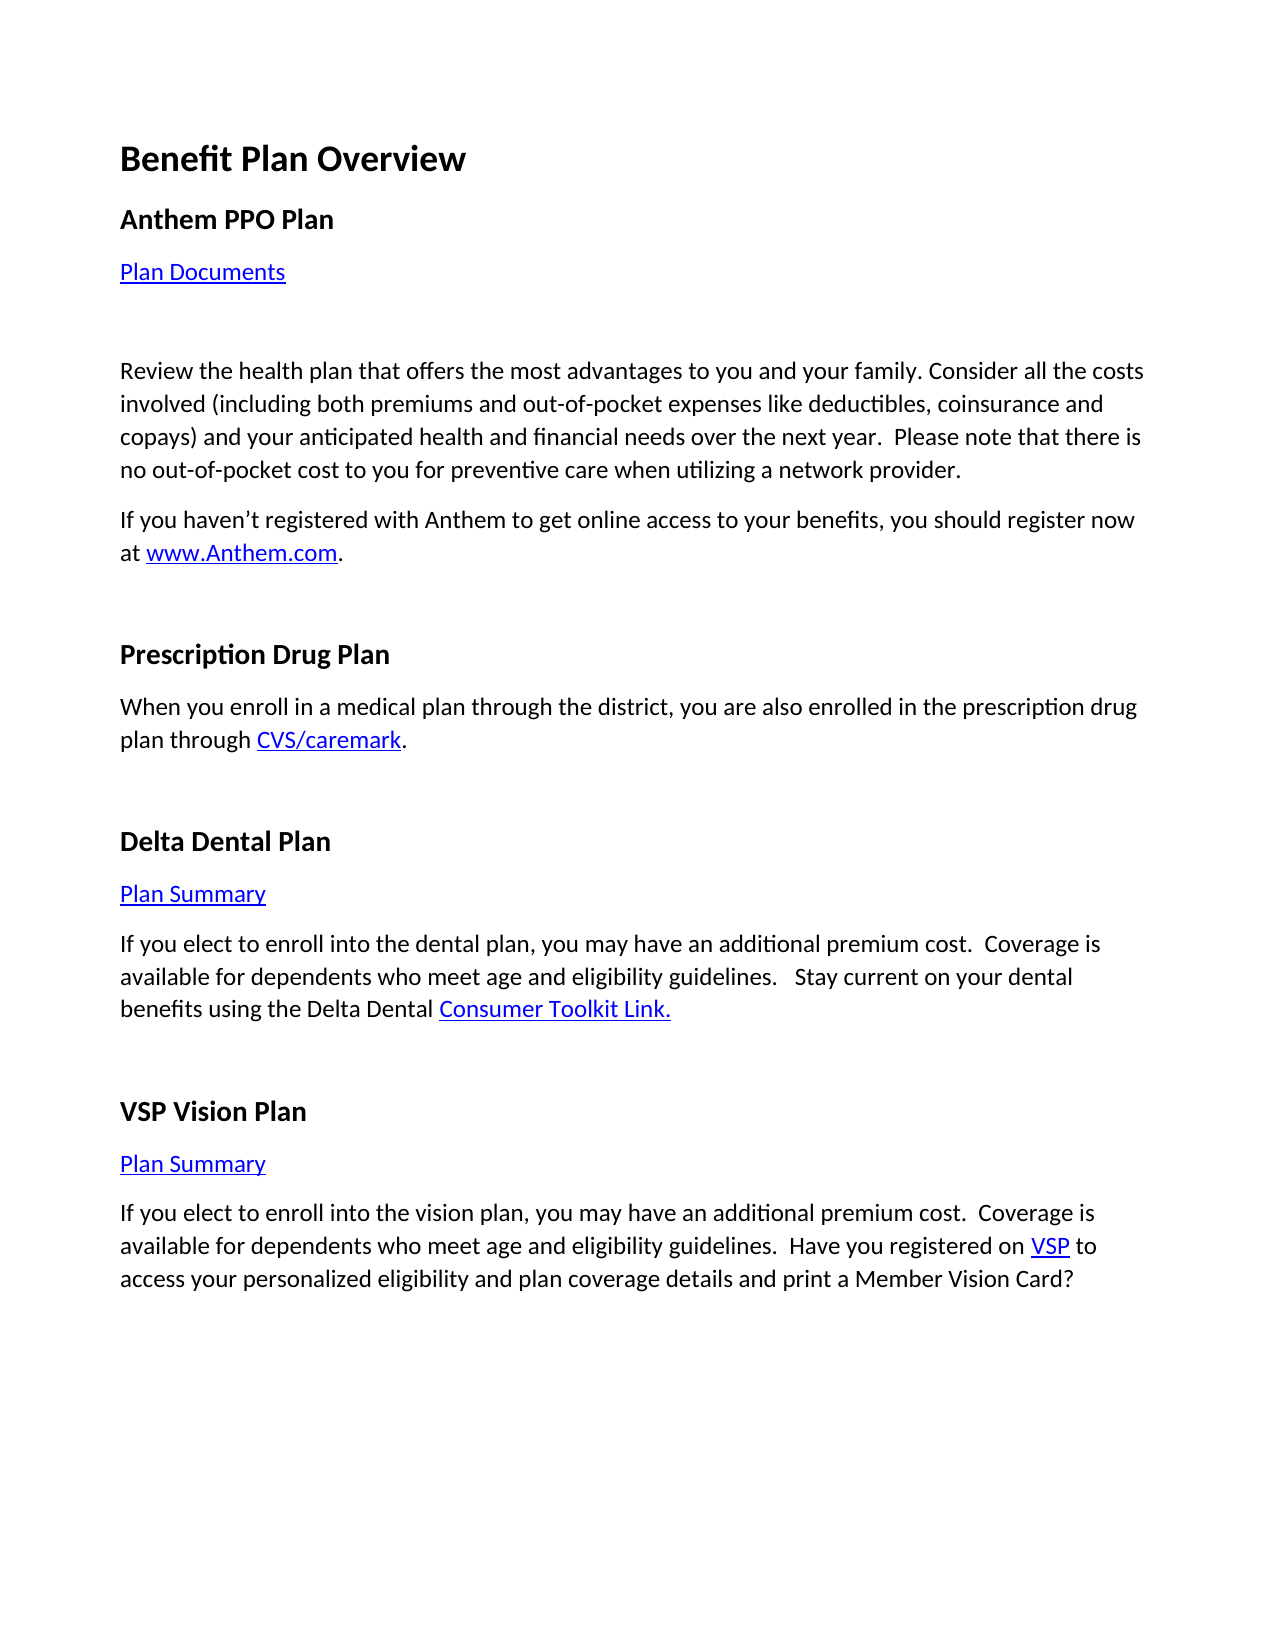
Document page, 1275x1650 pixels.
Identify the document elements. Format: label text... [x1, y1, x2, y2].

text Prescription Drug Plan [120, 636, 1155, 671]
text If you elect to enroll into the dental plan, you may have an additional premium cost. Coverage is available for dependents who meet age and eligibility guidelines. Stay current on your dental benefits using the Delta Dental Consumer Toolkit Link. [120, 928, 1155, 1024]
text Plan Documents [120, 256, 1155, 287]
text Plan Summary [120, 1148, 1155, 1178]
text Delta Dental Plan [120, 823, 1155, 859]
text Anthem PPO Plan [120, 201, 1155, 237]
text When you enroll in a medical plan through the district, you are also enrolled in the prescription drug plan through CVS/caremark. [120, 691, 1155, 754]
text VSP Vision Plan [120, 1093, 1155, 1128]
text Plan Summary [120, 878, 1155, 909]
text If you elect to enroll into the vision plan, you may have an additional premium cost. Coverage is available for dependents who meet age and eligibility guidelines. Have you registered on VSP to access your personalized eligibility and plan coverage details and print a Member Vision Card? [120, 1197, 1155, 1294]
text If you haven’t registered with Anthem to get online access to your benefits, you should register now at www.Anthem.com. [120, 504, 1155, 567]
text Review the health plan that offers the most advantages to you and your family. Consider all the costs involved (including both premiums and out-of-pocket expenses like deductibles, coinsurance and copays) and your anticipated health and financial needs over the next year. Please note that there is no out-of-pocket cost to you for preventive care when utilizing a network provider. [120, 355, 1155, 485]
text Benefit Plan Overview [120, 135, 1155, 181]
